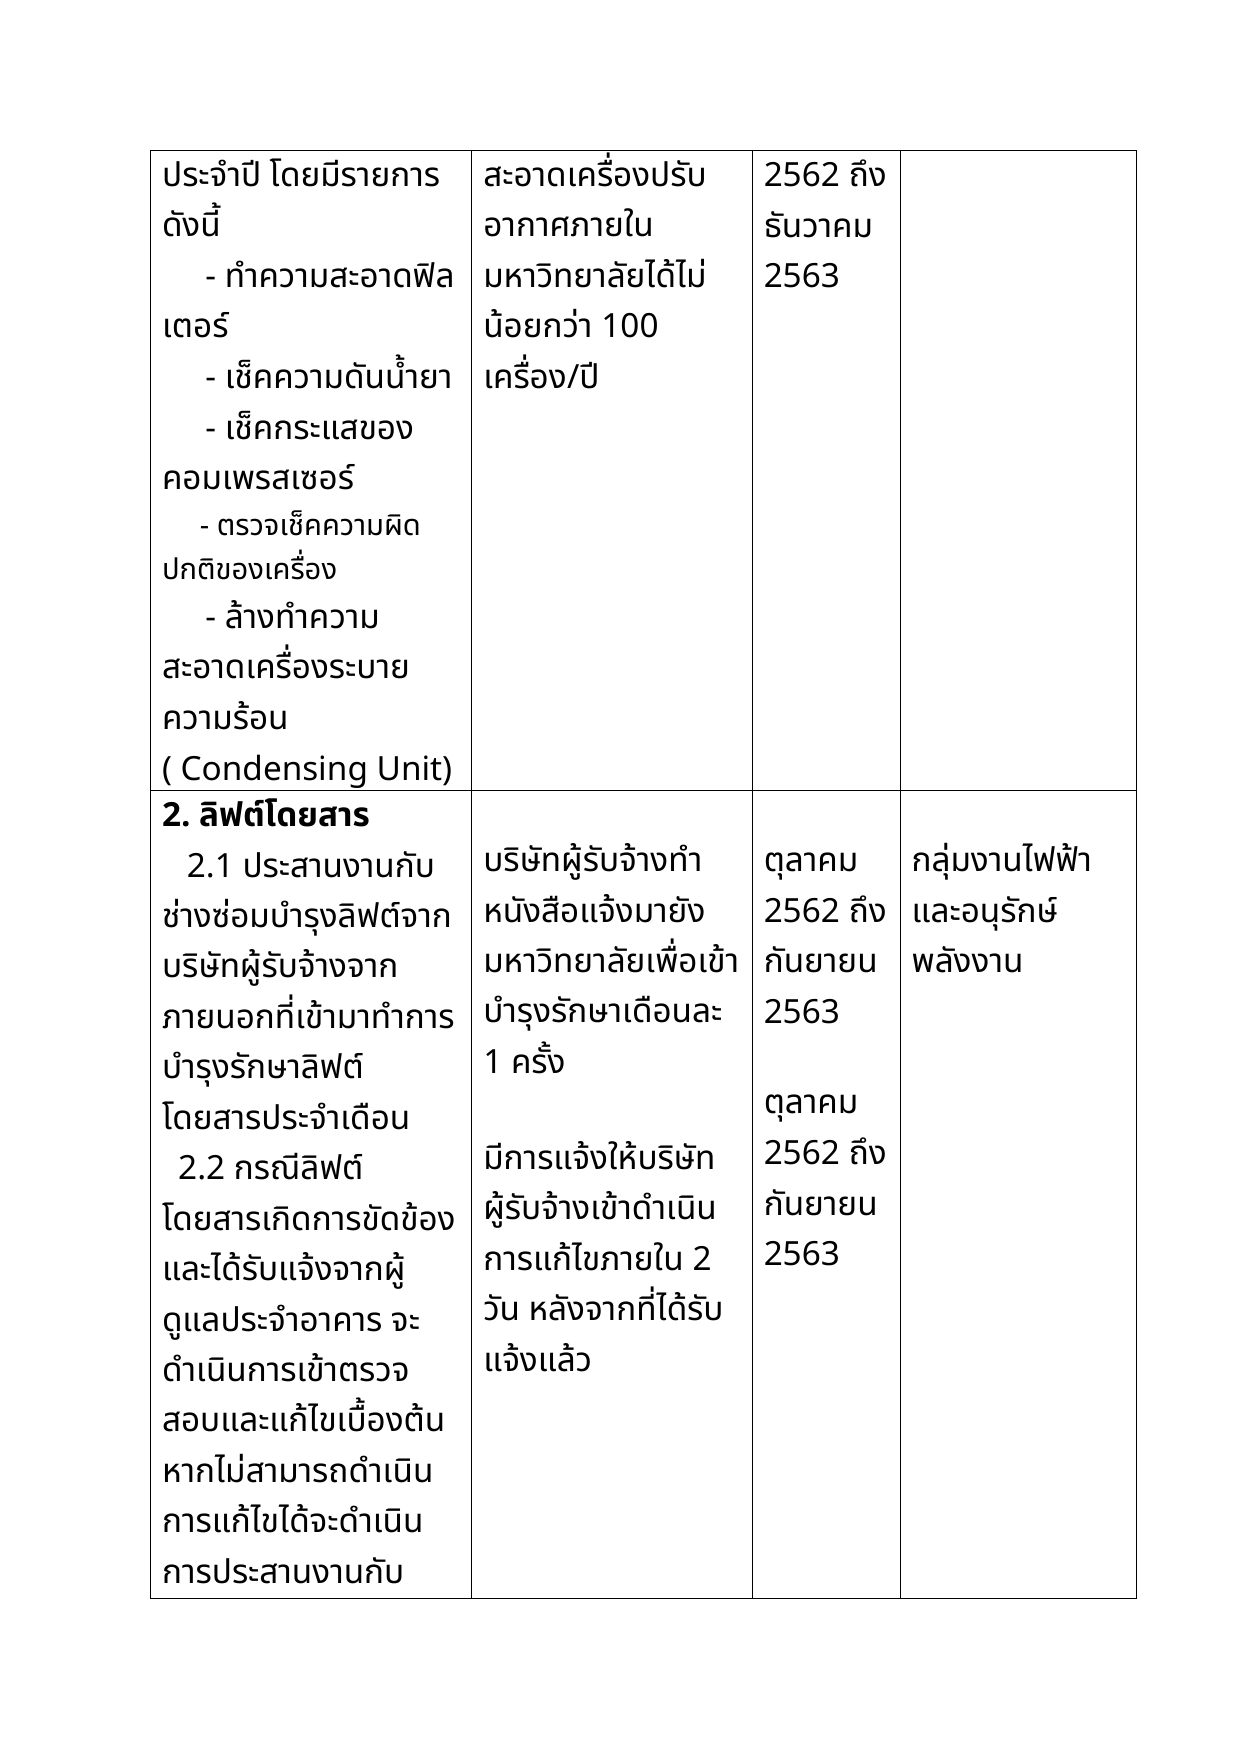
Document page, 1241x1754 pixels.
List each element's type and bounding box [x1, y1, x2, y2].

table_cell [151, 791, 471, 1598]
table_cell [472, 151, 752, 790]
table_cell [901, 151, 1136, 790]
table_cell [472, 791, 752, 1598]
table_cell [753, 791, 900, 1598]
table_cell [753, 151, 900, 790]
table_cell [901, 791, 1136, 1598]
table_cell [151, 151, 471, 790]
